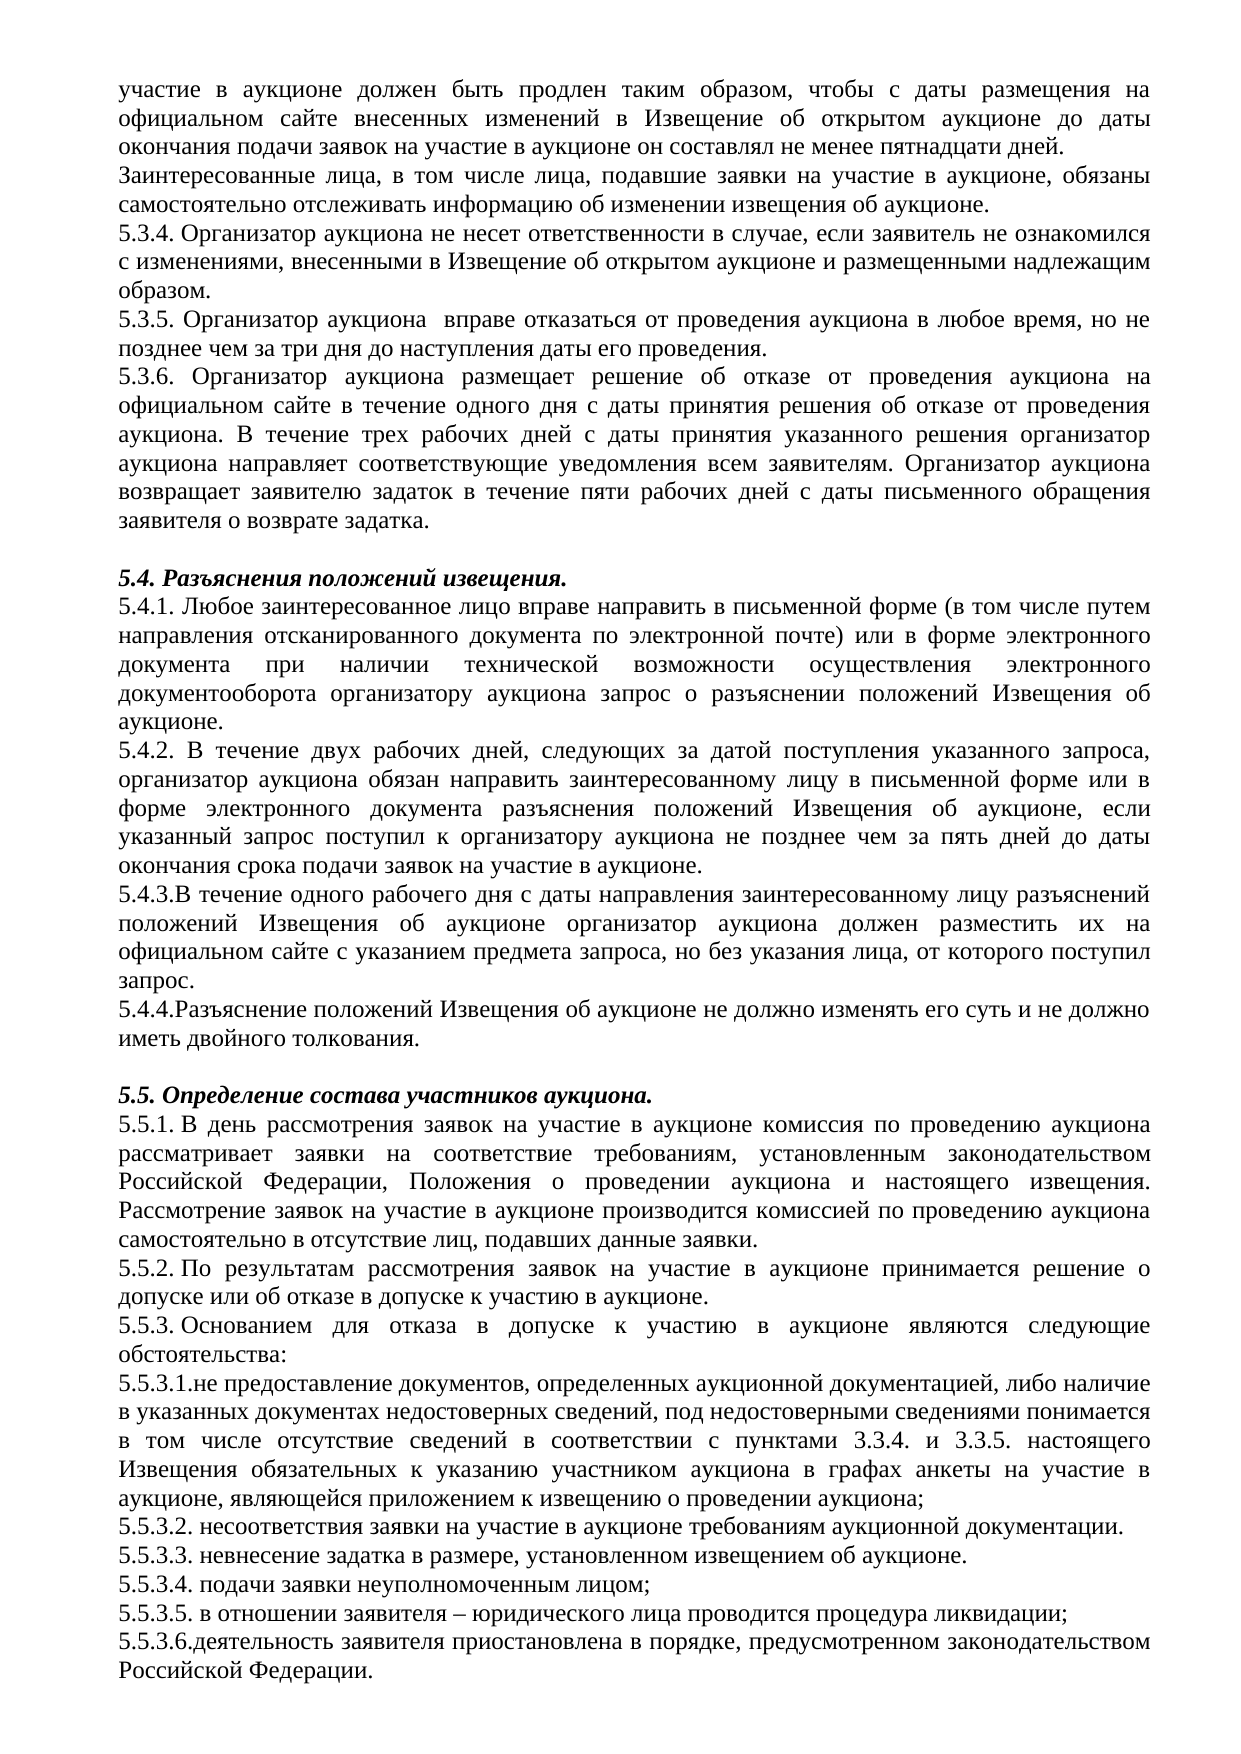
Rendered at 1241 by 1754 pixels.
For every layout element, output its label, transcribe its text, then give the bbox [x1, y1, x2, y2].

text 5.5.3.3. невнесение задатка в размере, установленном извещением об аукционе. [118, 1540, 1152, 1569]
text 5.5.3.2. несоответствия заявки на участие в аукционе требованиям аукционной документации. [118, 1511, 1152, 1540]
text Заинтересованные лица, в том числе лица, подавшие заявки на участие в аукционе, обязаны самостоятельно отслеживать информацию об изменении извещения об аукционе. [118, 160, 1152, 218]
text 5.5.3.1.не предоставление документов, определенных аукционной документацией, либо наличие в указанных документах недостоверных сведений, под недостоверными сведениями понимается в том числе отсутствие сведений в соответствии с пунктами 3.3.4. и 3.3.5. настоящего Извещения обязательных к указанию участником аукциона в графах анкеты на участие в аукционе, являющейся приложением к извещению о проведении аукциона; [118, 1368, 1152, 1511]
text 5.3.4. Организатор аукциона не несет ответственности в случае, если заявитель не ознакомился с изменениями, внесенными в Извещение об открытом аукционе и размещенными надлежащим образом. [118, 218, 1152, 304]
text 5.3.6. Организатор аукциона размещает решение об отказе от проведения аукциона на официальном сайте в течение одного дня с даты принятия решения об отказе от проведения аукциона. В течение трех рабочих дней с даты принятия указанного решения организатор аукциона направляет соответствующие уведомления всем заявителям. Организатор аукциона возвращает заявителю задаток в течение пяти рабочих дней с даты письменного обращения заявителя о возврате задатка. [118, 361, 1152, 534]
text 5.4.2. В течение двух рабочих дней, следующих за датой поступления указанного запроса, организатор аукциона обязан направить заинтересованному лицу в письменной форме или в форме электронного документа разъяснения положений Извещения об аукционе, если указанный запрос поступил к организатору аукциона не позднее чем за пять дней до даты окончания срока подачи заявок на участие в аукционе. [118, 735, 1152, 879]
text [118, 74, 1152, 160]
text 5.4.4.Разъяснение положений Извещения об аукционе не должно изменять его суть и не должно иметь двойного толкования. [118, 994, 1152, 1051]
text 5.5.1. В день рассмотрения заявок на участие в аукционе комиссия по проведению аукциона рассматривает заявки на соответствие требованиям, установленным законодательством Российской Федерации, Положения о проведении аукциона и настоящего извещения. Рассмотрение заявок на участие в аукционе производится комиссией по проведению аукциона самостоятельно в отсутствие лиц, подавших данные заявки. [118, 1109, 1152, 1253]
text 5.4. Разъяснения положений извещения. [118, 563, 1152, 591]
text 5.5.3.5. в отношении заявителя – юридического лица проводится процедура ликвидации; [118, 1598, 1152, 1626]
text 5.5.3.6.деятельность заявителя приостановлена в порядке, предусмотренном законодательством Российской Федерации. [118, 1626, 1152, 1684]
text 5.4.1. Любое заинтересованное лицо вправе направить в письменной форме (в том числе путем направления отсканированного документа по электронной почте) или в форме электронного документа при наличии технической возможности осуществления электронного документооборота организатору аукциона запрос о разъяснении положений Извещения об аукционе. [118, 591, 1152, 735]
text 5.5.3. Основанием для отказа в допуске к участию в аукционе являются следующие обстоятельства: [118, 1310, 1152, 1368]
text 5.4.3.В течение одного рабочего дня с даты направления заинтересованному лицу разъяснений положений Извещения об аукционе организатор аукциона должен разместить их на официальном сайте с указанием предмета запроса, но без указания лица, от которого поступил запрос. [118, 879, 1152, 994]
text 5.5. Определение состава участников аукциона. [118, 1080, 1152, 1109]
text 5.5.2. По результатам рассмотрения заявок на участие в аукционе принимается решение о допуске или об отказе в допуске к участию в аукционе. [118, 1253, 1152, 1310]
text 5.3.5. Организатор аукциона вправе отказаться от проведения аукциона в любое время, но не позднее чем за три дня до наступления даты его проведения. [118, 304, 1152, 361]
text 5.5.3.4. подачи заявки неуполномоченным лицом; [118, 1569, 1152, 1598]
